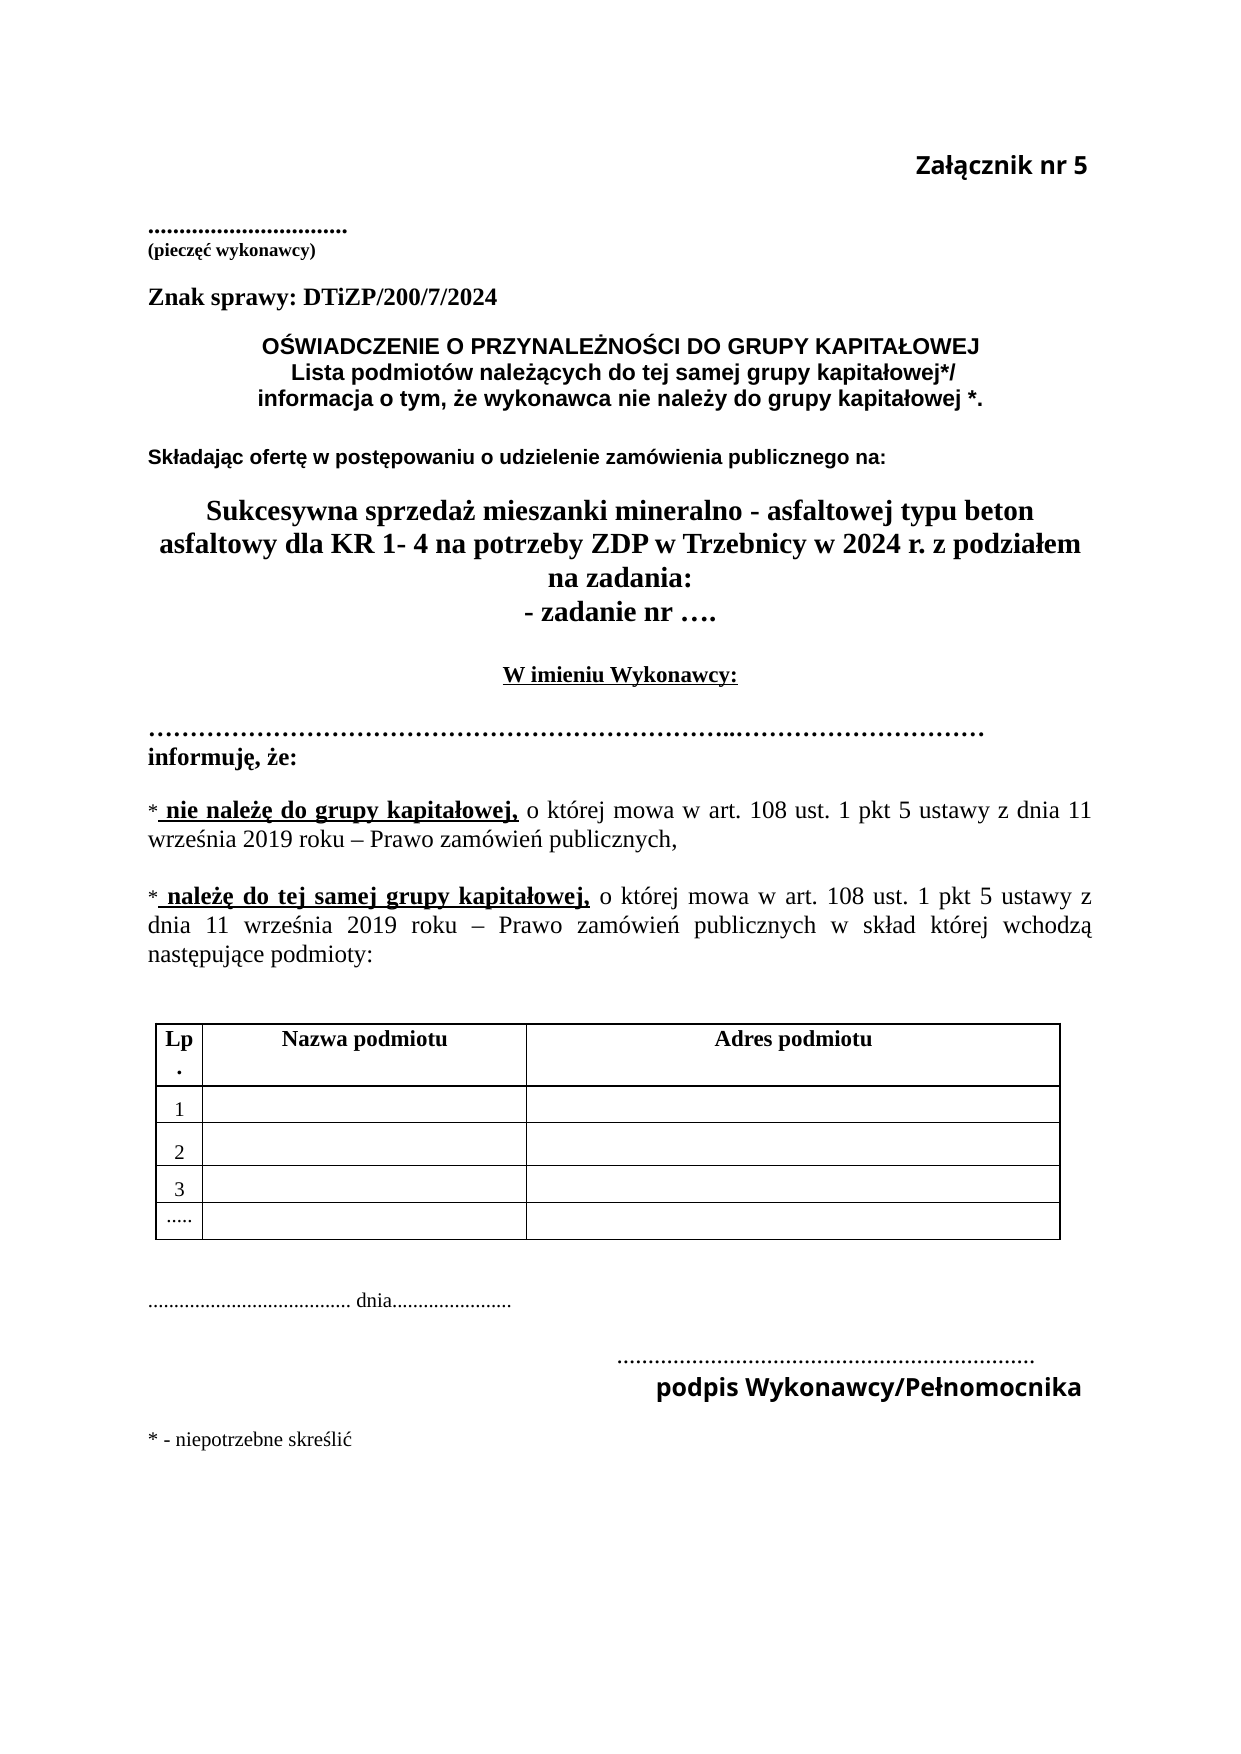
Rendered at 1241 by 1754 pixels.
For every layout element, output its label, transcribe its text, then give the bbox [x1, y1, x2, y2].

text Znak sprawy: DTiZP/200/7/2024 [148, 282, 1093, 311]
text Sukcesywna sprzedaż mieszanki mineralno - asfaltowej typu beton asfaltowy dla KR 1- 4 na potrzeby ZDP w Trzebnicy w 2024 r. z podziałem na zadania: [148, 493, 1093, 594]
table_cell 1 [157, 1087, 202, 1122]
text informuję, że: [148, 742, 1093, 771]
text * - niepotrzebne skreślić [148, 1427, 1093, 1451]
table_cell [203, 1087, 526, 1122]
text ................................................................... [148, 1340, 1093, 1369]
text (pieczęć wykonawcy) [148, 239, 1093, 261]
text * należę do tej samej grupy kapitałowej, o której mowa w art. 108 ust. 1 pkt 5 ustawy z dnia 11 września 2019 roku – Prawo zamówień publicznych w skład której wchodzą następujące podmioty: [148, 881, 1093, 968]
text ....................................... dnia....................... [148, 1288, 1093, 1312]
text podpis Wykonawcy/Pełnomocnika [148, 1369, 1093, 1403]
table_cell [527, 1123, 1059, 1165]
text Lista podmiotów należących do tej samej grupy kapitałowej*/ [148, 359, 1093, 385]
table_header Adres podmiotu [527, 1025, 1059, 1084]
table_header Nazwa podmiotu [203, 1025, 526, 1084]
text ……………………………………………………………..………………………… [148, 713, 1093, 742]
text Składając ofertę w postępowaniu o udzielenie zamówienia publicznego na: [148, 445, 1093, 469]
text W imieniu Wykonawcy: [148, 661, 1093, 687]
text informacja o tym, że wykonawca nie należy do grupy kapitałowej *. [148, 385, 1093, 412]
table_cell [203, 1203, 526, 1238]
table_cell 3 [157, 1166, 202, 1202]
table_cell [527, 1166, 1059, 1202]
text ................................ [148, 210, 1093, 239]
table_cell [203, 1123, 526, 1165]
table_cell [527, 1203, 1059, 1238]
table_cell [527, 1087, 1059, 1122]
table_cell [203, 1166, 526, 1202]
text * nie należę do grupy kapitałowej, o której mowa w art. 108 ust. 1 pkt 5 ustawy z dnia 11 września 2019 roku – Prawo zamówień publicznych, [148, 795, 1093, 853]
text - zadanie nr …. [148, 594, 1093, 627]
table_cell 2 [157, 1123, 202, 1165]
text OŚWIADCZENIE O PRZYNALEŻNOŚCI DO GRUPY KAPITAŁOWEJ [148, 333, 1093, 359]
text Załącznik nr 5 [148, 148, 1093, 182]
table_cell ..... [157, 1203, 202, 1238]
table_header Lp. [157, 1025, 202, 1084]
